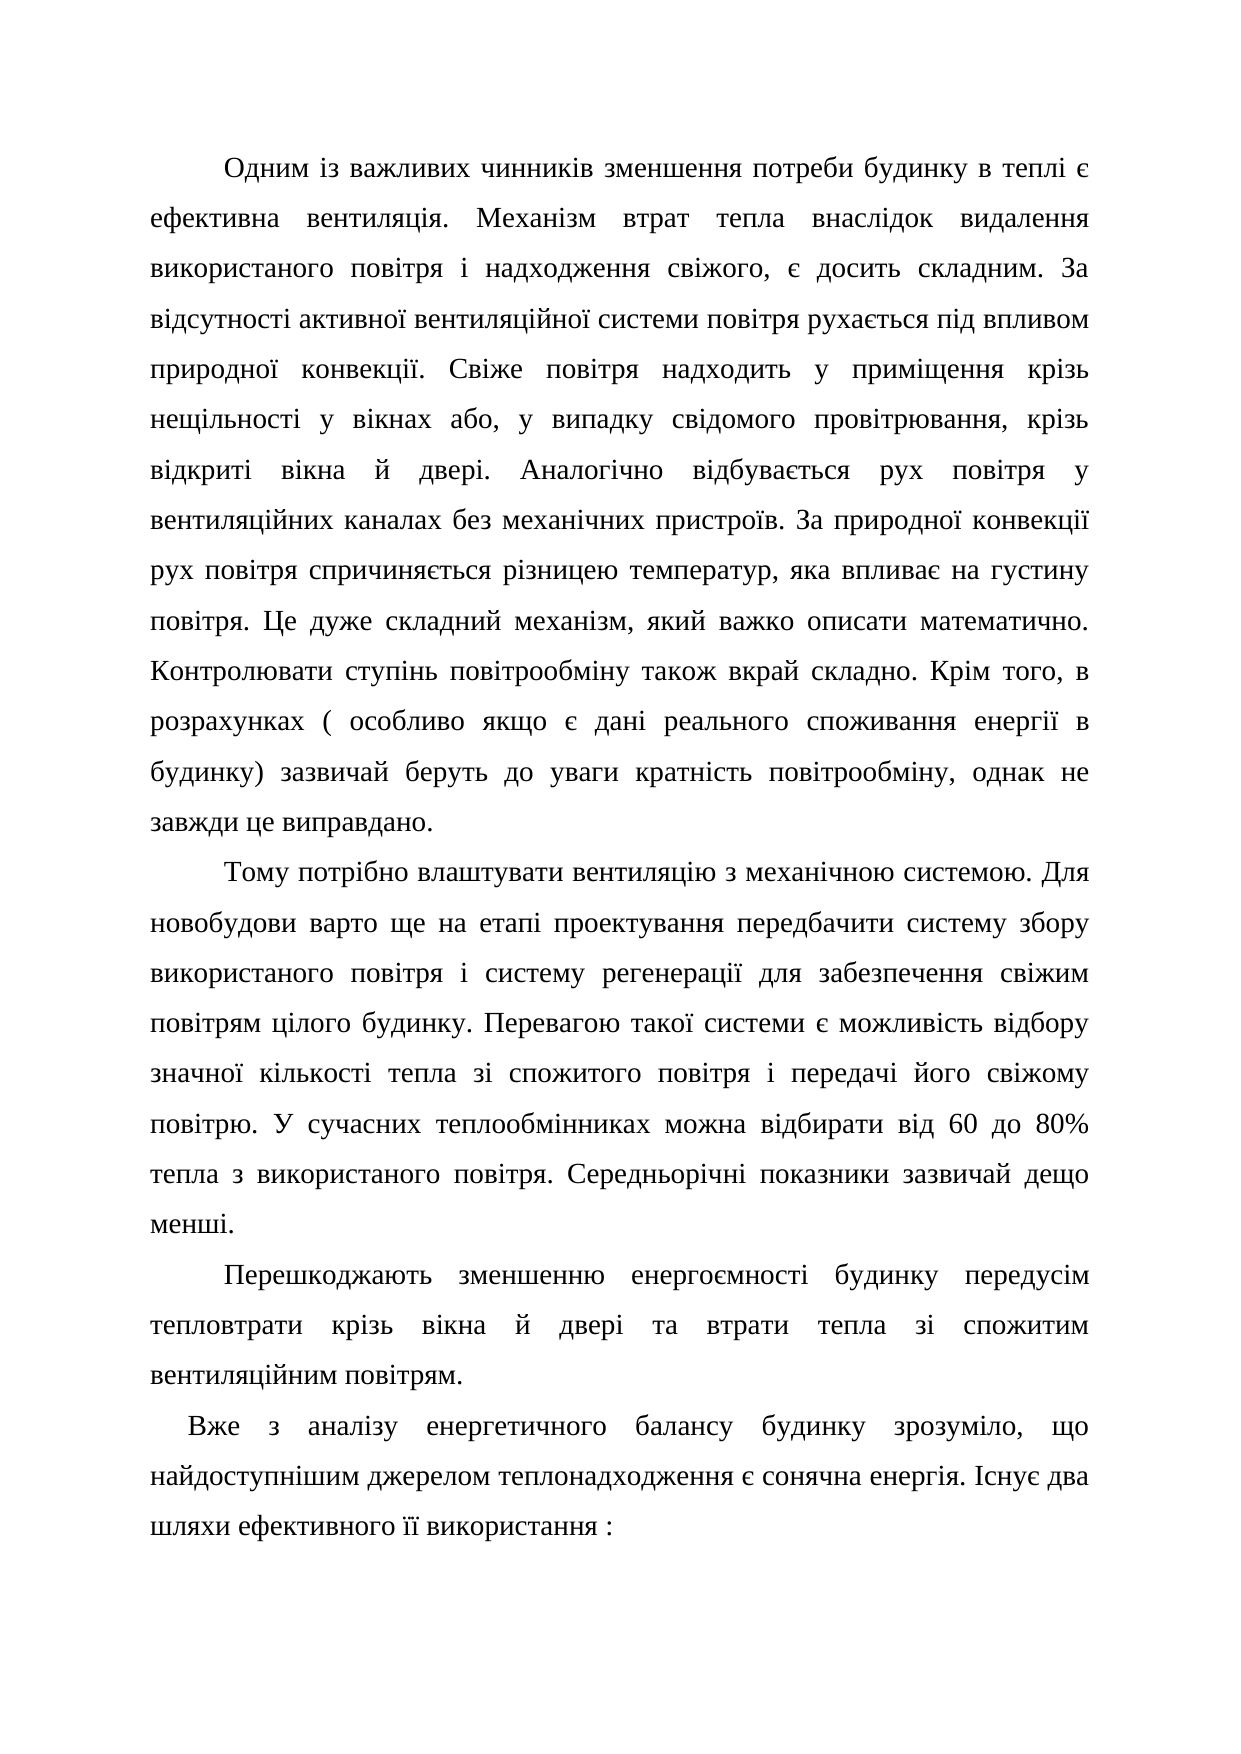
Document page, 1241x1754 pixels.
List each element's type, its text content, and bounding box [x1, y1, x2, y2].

text Одним із важливих чинників зменшення потреби будинку в теплі є ефективна вентиляція. Механізм втрат тепла внаслідок видалення використаного повітря і надходження свіжого, є досить складним. За відсутності активної вентиляційної системи повітря рухається під впливом природної конвекції. Свіже повітря надходить у приміщення крізь нещільності у вікнах або, у випадку свідомого провітрювання, крізь відкриті вікна й двері. Аналогічно відбувається рух повітря у вентиляційних каналах без механічних пристроїв. За природної конвекції рух повітря спричиняється різницею температур, яка впливає на густину повітря. Це дуже складний механізм, який важко описати математично. Контролювати ступінь повітрообміну також вкрай складно. Крім того, в розрахунках ( особливо якщо є дані реального споживання енергії в будинку) зазвичай беруть до уваги кратність повітрообміну, однак не завжди це виправдано. [150, 150, 1090, 838]
text Вже з аналізу енергетичного балансу будинку зрозуміло, що найдоступнішим джерелом теплонадходження є сонячна енергія. Існує два шляхи ефективного її використання : [150, 1408, 1090, 1542]
text Тому потрібно влаштувати вентиляцію з механічною системою. Для новобудови варто ще на етапі проектування передбачити систему збору використаного повітря і систему регенерації для забезпечення свіжим повітрям цілого будинку. Перевагою такої системи є можливість відбору значної кількості тепла зі спожитого повітря і передачі його свіжому повітрю. У сучасних теплообмінниках можна відбирати від 60 до 80% тепла з використаного повітря. Середньорічні показники зазвичай дещо менші. [150, 854, 1090, 1240]
text Перешкоджають зменшенню енергоємності будинку передусім тепловтрати крізь вікна й двері та втрати тепла зі спожитим вентиляційним повітрям. [150, 1257, 1090, 1391]
